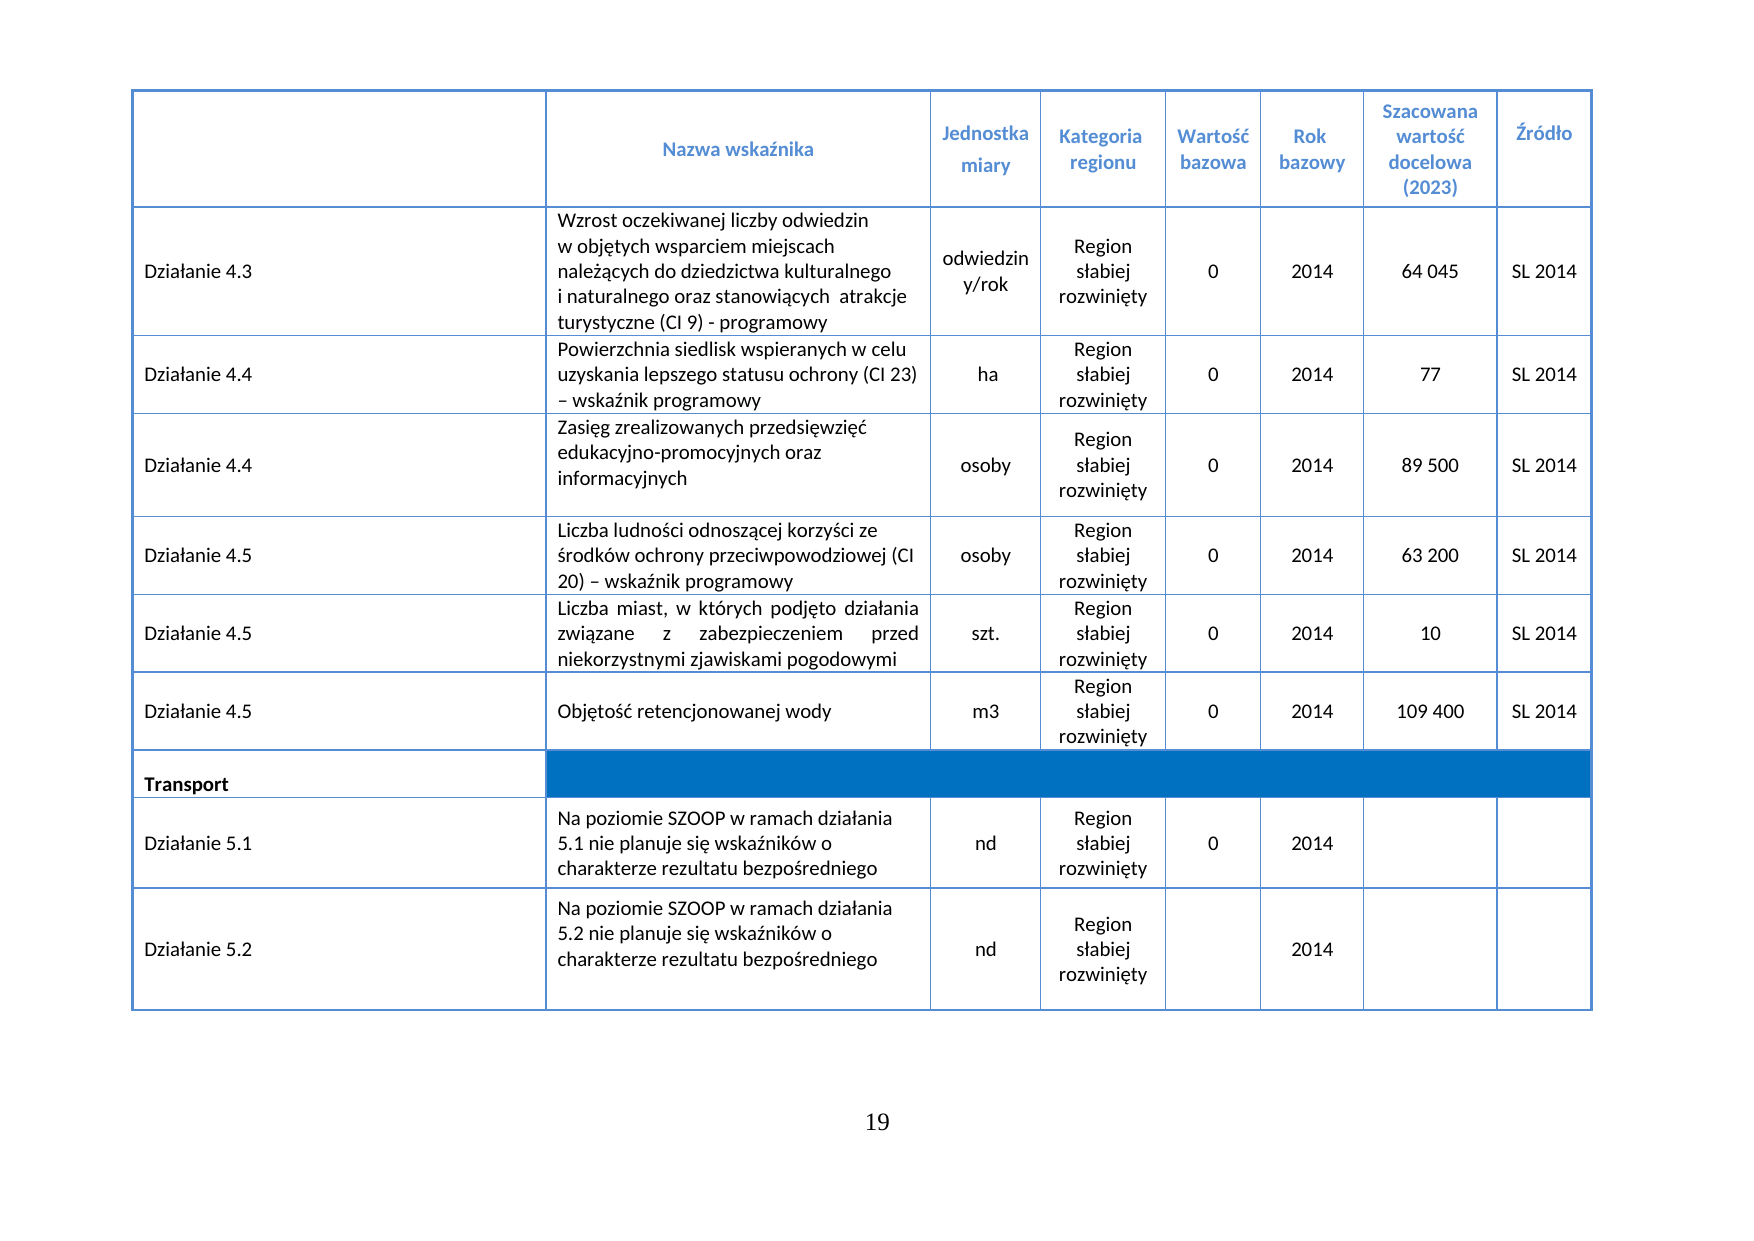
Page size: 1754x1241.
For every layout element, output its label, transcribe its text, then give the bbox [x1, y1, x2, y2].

table_cell 109 400 [1364, 673, 1496, 749]
table_cell SL 2014 [1498, 673, 1590, 749]
table_cell 0 [1166, 517, 1260, 593]
table_cell Działanie 4.4 [134, 414, 545, 516]
table_header Rok bazowy [1261, 92, 1363, 206]
table_cell 77 [1364, 336, 1496, 412]
table_cell 0 [1166, 673, 1260, 749]
table_cell szt. [931, 595, 1040, 671]
table_cell Region słabiej rozwinięty [1041, 336, 1165, 412]
table_cell Działanie 5.2 [134, 889, 545, 1009]
table_cell [1364, 889, 1496, 1009]
table_cell SL 2014 [1498, 208, 1590, 334]
table_cell Działanie 4.5 [134, 595, 545, 671]
table_cell Działanie 4.5 [134, 517, 545, 593]
table_cell Region słabiej rozwinięty [1041, 517, 1165, 593]
table_cell 63 200 [1364, 517, 1496, 593]
table_cell 0 [1166, 595, 1260, 671]
table_cell SL 2014 [1498, 336, 1590, 412]
table_cell SL 2014 [1498, 595, 1590, 671]
table_header Jednostka miary [931, 92, 1040, 206]
table_cell [1498, 798, 1590, 887]
table_cell nd [931, 889, 1040, 1009]
table_cell Liczba ludności odnoszącej korzyści ze środków ochrony przeciwpowodziowej (CI 20) – wskaźnik programowy [547, 517, 930, 593]
table_cell Region słabiej rozwinięty [1041, 798, 1165, 887]
table_cell [1498, 889, 1590, 1009]
table_header Wartość bazowa [1166, 92, 1260, 206]
table_cell Powierzchnia siedlisk wspieranych w celu uzyskania lepszego statusu ochrony (CI 23) – wskaźnik programowy [547, 336, 930, 412]
table_cell ha [931, 336, 1040, 412]
table_header Źródło [1498, 92, 1590, 206]
table_cell Region słabiej rozwinięty [1041, 208, 1165, 334]
table_cell 2014 [1261, 208, 1363, 334]
table_header [134, 92, 545, 206]
table_header Kategoria regionu [1041, 92, 1165, 206]
table_cell osoby [931, 414, 1040, 516]
table_cell [1166, 889, 1260, 1009]
table_cell 2014 [1261, 517, 1363, 593]
table_cell 2014 [1261, 336, 1363, 412]
table_cell odwiedziny/rok [931, 208, 1040, 334]
table_cell SL 2014 [1498, 414, 1590, 516]
table_cell Działanie 5.1 [134, 798, 545, 887]
table_cell 0 [1166, 208, 1260, 334]
table_cell 2014 [1261, 595, 1363, 671]
table_cell SL 2014 [1498, 517, 1590, 593]
table_cell Działanie 4.4 [134, 336, 545, 412]
table_cell 10 [1364, 595, 1496, 671]
table_cell 89 500 [1364, 414, 1496, 516]
table_cell Wzrost oczekiwanej liczby odwiedzin w objętych wsparciem miejscach należących do dziedzictwa kulturalnego i naturalnego oraz stanowiących atrakcje turystyczne (CI 9) - programowy [547, 208, 930, 334]
table_cell Objętość retencjonowanej wody [547, 673, 930, 749]
table_cell 2014 [1261, 798, 1363, 887]
table_cell 64 045 [1364, 208, 1496, 334]
table_cell 2014 [1261, 889, 1363, 1009]
table_cell Region słabiej rozwinięty [1041, 889, 1165, 1009]
table_cell Liczba miast, w których podjęto działania związane z zabezpieczeniem przed niekorzystnymi zjawiskami pogodowymi [547, 595, 930, 671]
table_cell Region słabiej rozwinięty [1041, 595, 1165, 671]
table_cell 2014 [1261, 414, 1363, 516]
table_cell [1364, 798, 1496, 887]
table_cell nd [931, 798, 1040, 887]
table_cell 0 [1166, 336, 1260, 412]
table_cell 0 [1166, 798, 1260, 887]
table_cell 0 [1166, 414, 1260, 516]
table_cell [547, 751, 1590, 797]
table_cell Na poziomie SZOOP w ramach działania 5.2 nie planuje się wskaźników o charakterze rezultatu bezpośredniego [547, 889, 930, 1009]
table_cell m3 [931, 673, 1040, 749]
table_cell Region słabiej rozwinięty [1041, 673, 1165, 749]
table_cell Zasięg zrealizowanych przedsięwzięć edukacyjno-promocyjnych oraz informacyjnych [547, 414, 930, 516]
table_cell Działanie 4.5 [134, 673, 545, 749]
table_cell Region słabiej rozwinięty [1041, 414, 1165, 516]
table_cell Transport [134, 751, 545, 797]
table_cell osoby [931, 517, 1040, 593]
table_cell Na poziomie SZOOP w ramach działania 5.1 nie planuje się wskaźników o charakterze rezultatu bezpośredniego [547, 798, 930, 887]
table_header Szacowana wartość docelowa (2023) [1364, 92, 1496, 206]
table_header Nazwa wskaźnika [547, 92, 930, 206]
table_cell Działanie 4.3 [134, 208, 545, 334]
table_cell 2014 [1261, 673, 1363, 749]
